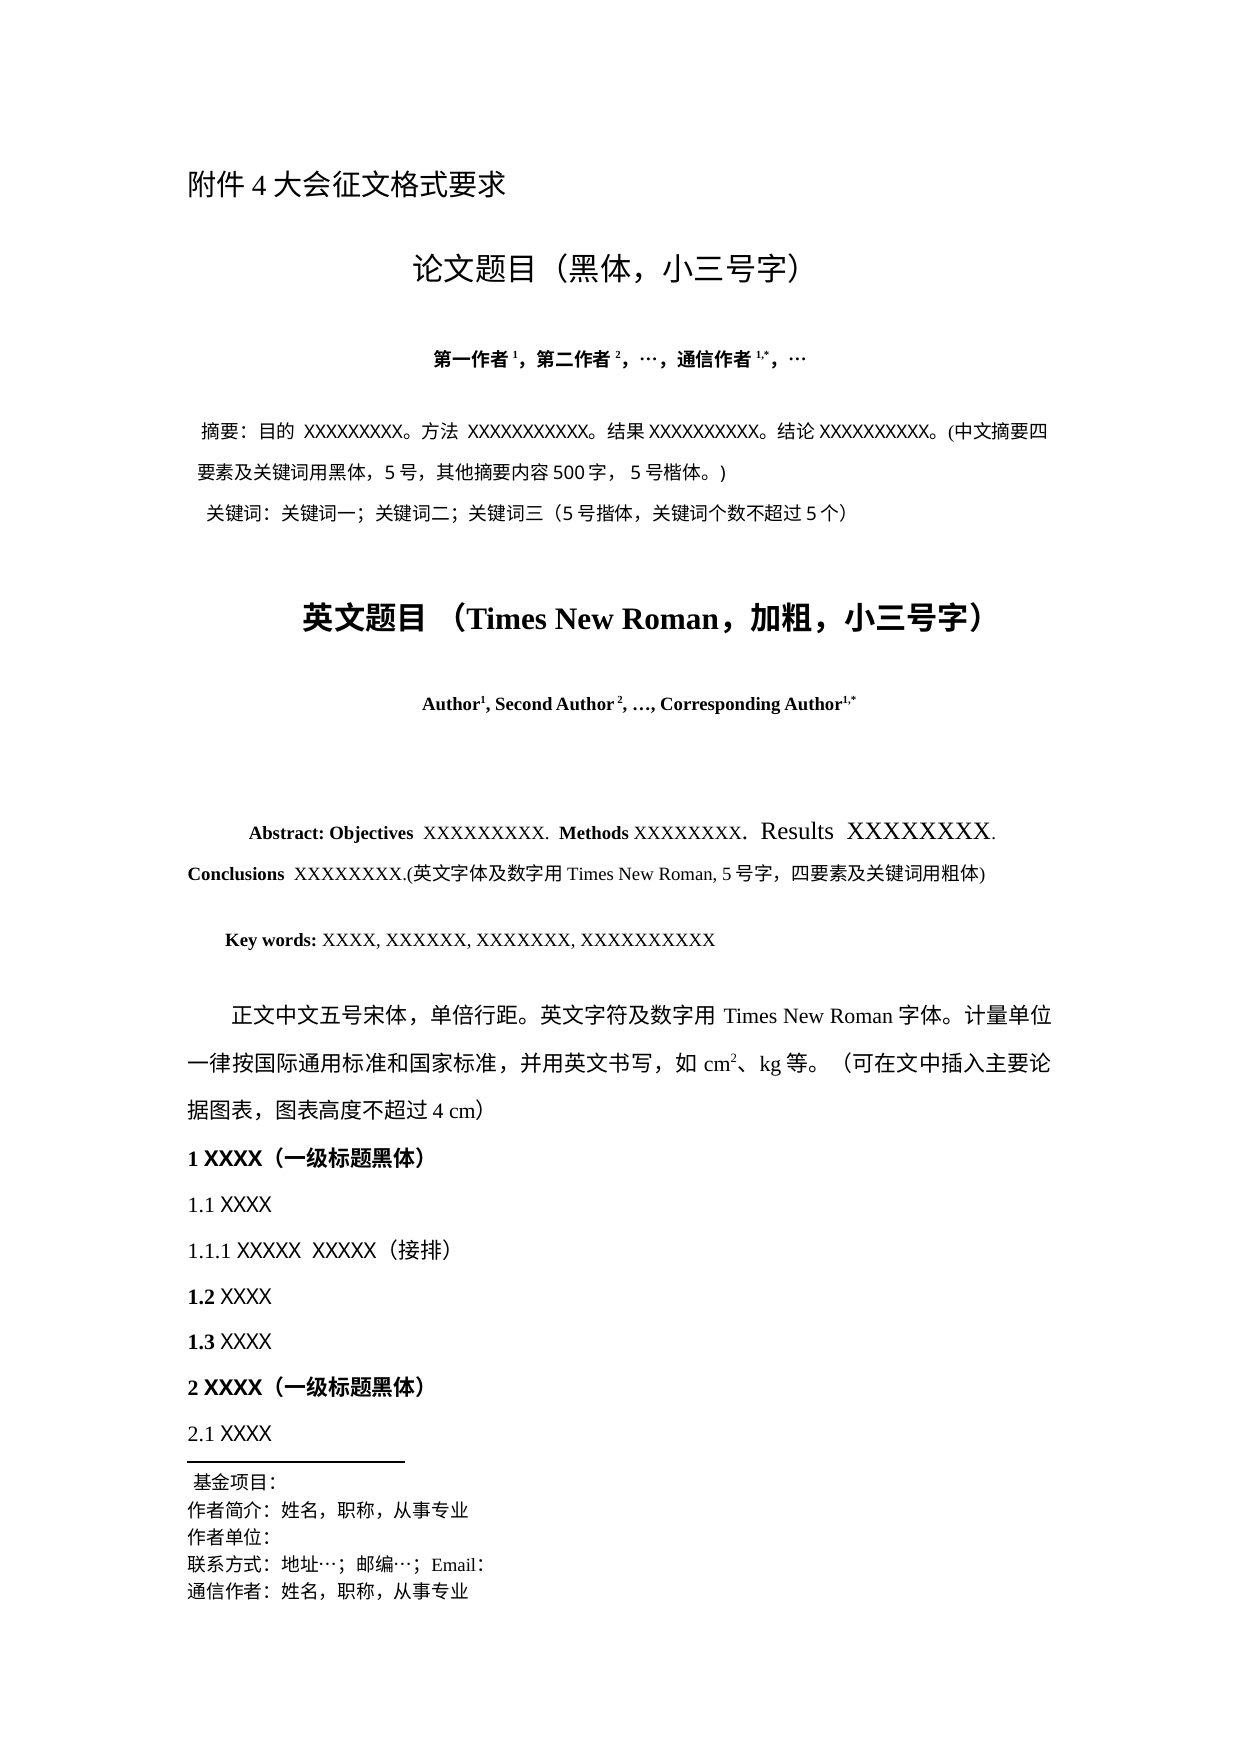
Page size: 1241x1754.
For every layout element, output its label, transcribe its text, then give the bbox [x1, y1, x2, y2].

text 2.1 XXXX [187, 1418, 1053, 1448]
text 关键词：关键词一；关键词二；关键词三（5号揩体，关键词个数不超过5个） [187, 499, 1053, 526]
text 1.1.1 XXXXX XXXXX（接排） [187, 1233, 1053, 1265]
text Author1, Second Author 2, …, Corresponding Author1,* [187, 693, 1053, 715]
text 第一作者1，第二作者2，…，通信作者1,*，… [187, 344, 1053, 371]
text 2 XXXX（一级标题黑体） [187, 1370, 1053, 1402]
text 1.1 XXXX [187, 1189, 1053, 1218]
text Key words: XXXX, XXXXXX, XXXXXXX, XXXXXXXXXX [187, 928, 1053, 950]
text 附件4 大会征文格式要求 [187, 150, 1053, 206]
text 1.2 XXXX [187, 1281, 1053, 1311]
text 1 XXXX（一级标题黑体） [187, 1141, 1053, 1173]
text 1.3 XXXX [187, 1326, 1053, 1355]
text 摘要：目的 XXXXXXXXX。方法 XXXXXXXXXXX。结果 XXXXXXXXXX。结论 XXXXXXXXXX。(中文摘要四要素及关键词用黑体，5号，其他摘要内容500字， 5号楷体。) [187, 417, 1053, 485]
text 论文题目（黑体，小三号字） [187, 244, 1053, 289]
text 英文题目 （Times New Roman，加粗，小三号字） [187, 593, 1053, 638]
text Abstract: Objectives XXXXXXXXX. Methods XXXXXXXX. Results XXXXXXXX. Conclusions XXXXXXXX.(英文字体及数字用Times New Roman, 5号字，四要素及关键词用粗体) [187, 816, 1053, 886]
text 正文中文五号宋体，单倍行距。英文字符及数字用Times New Roman字体。计量单位一律按国际通用标准和国家标准，并用英文书写，如cm2、kg等。（可在文中插入主要论据图表，图表高度不超过4 cm） [187, 998, 1053, 1125]
